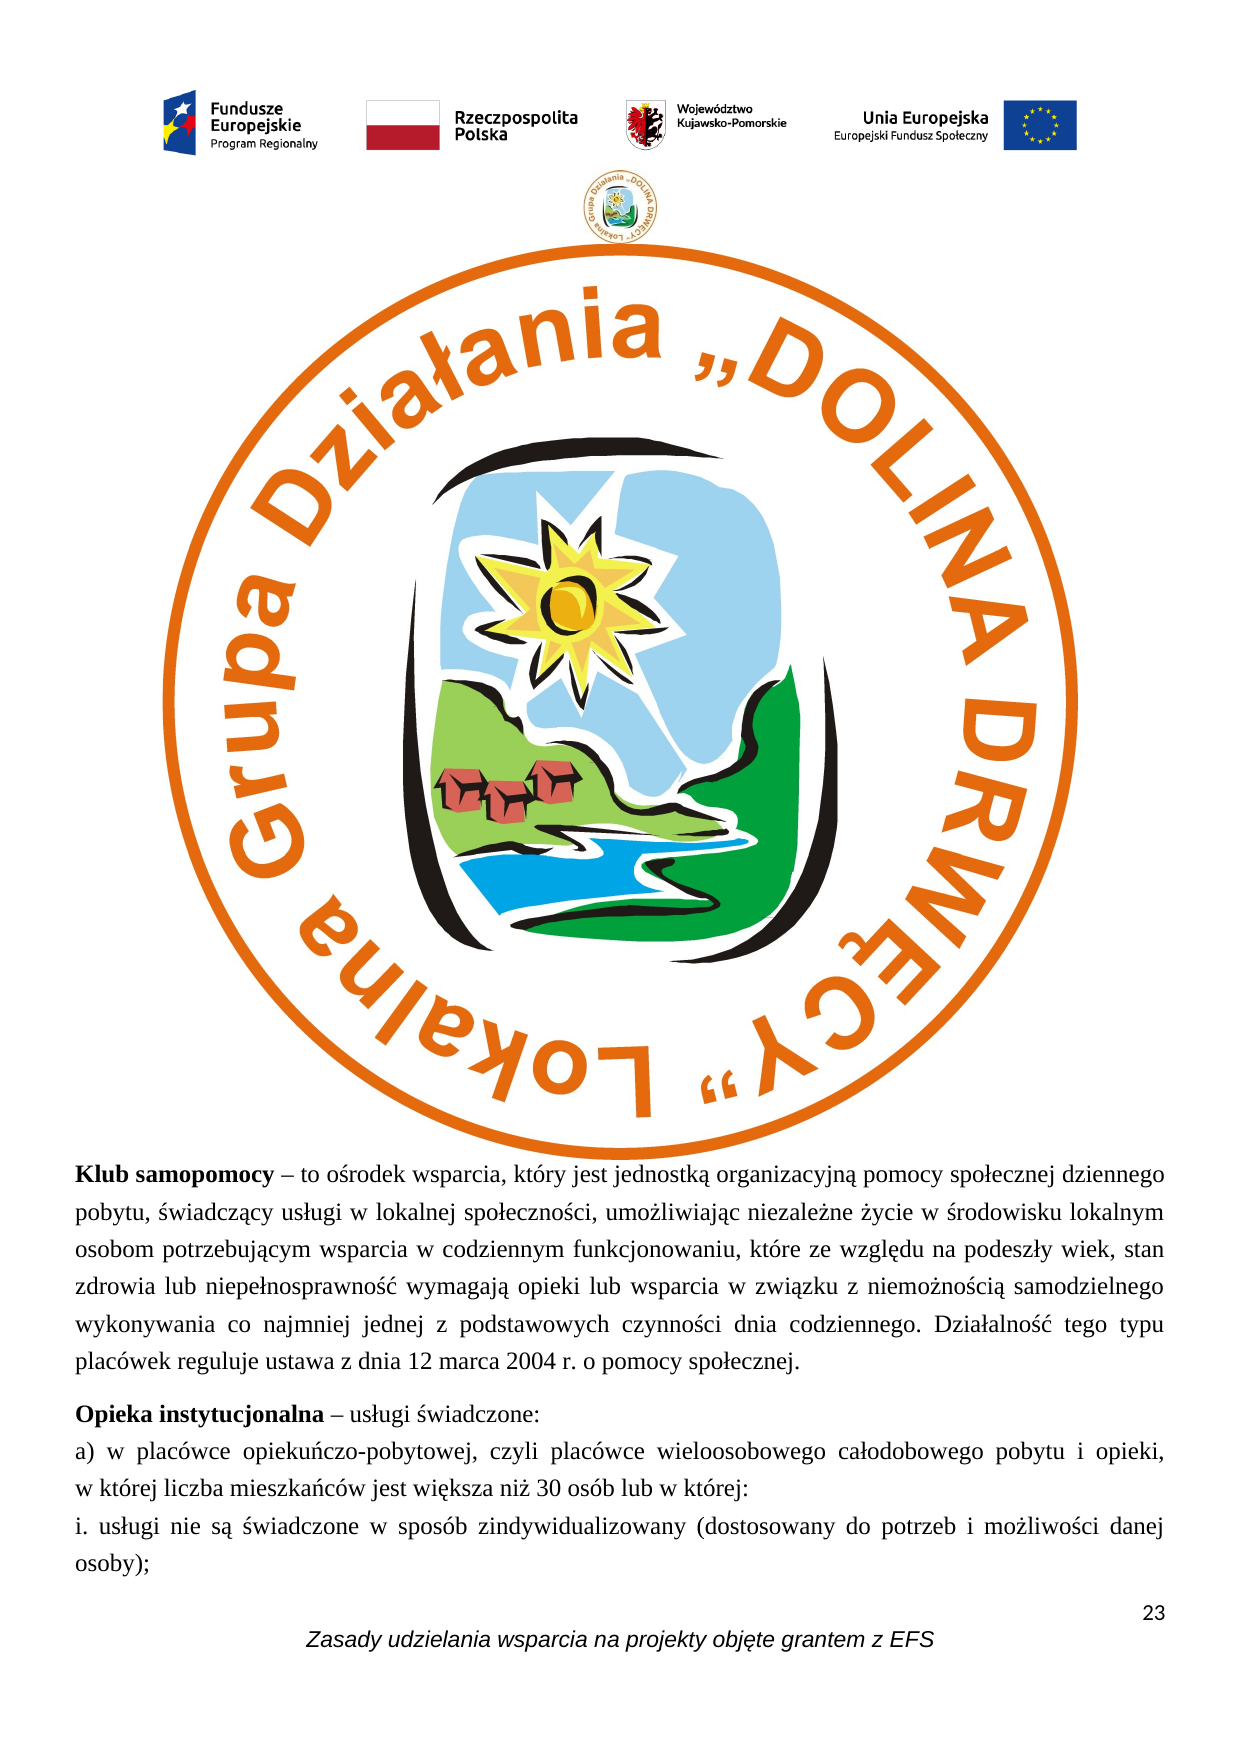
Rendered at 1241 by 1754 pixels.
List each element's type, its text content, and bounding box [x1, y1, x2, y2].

text Klub samopomocy – to ośrodek wsparcia, który jest jednostką organizacyjną pomocy społecznej dziennego pobytu, świadczący usługi w lokalnej społeczności, umożliwiając niezależne życie w środowisku lokalnym osobom potrzebującym wsparcia w codziennym funkcjonowaniu, które ze względu na podeszły wiek, stan zdrowia lub niepełnosprawność wymagają opieki lub wsparcia w związku z niemożnością samodzielnego wykonywania co najmniej jednej z podstawowych czynności dnia codziennego. Działalność tego typu placówek reguluje ustawa z dnia 12 marca 2004 r. o pomocy społecznej. [75, 1159, 1165, 1375]
text i. usługi nie są świadczone w sposób zindywidualizowany (dostosowany do potrzeb i możliwości danej osoby); [75, 1511, 1165, 1577]
text Opieka instytucjonalna – usługi świadczone: [75, 1399, 1165, 1428]
text a) w placówce opiekuńczo-pobytowej, czyli placówce wieloosobowego całodobowego pobytu i opieki, w której liczba mieszkańców jest większa niż 30 osób lub w której: [75, 1436, 1165, 1502]
picture [147, 73, 1093, 1160]
